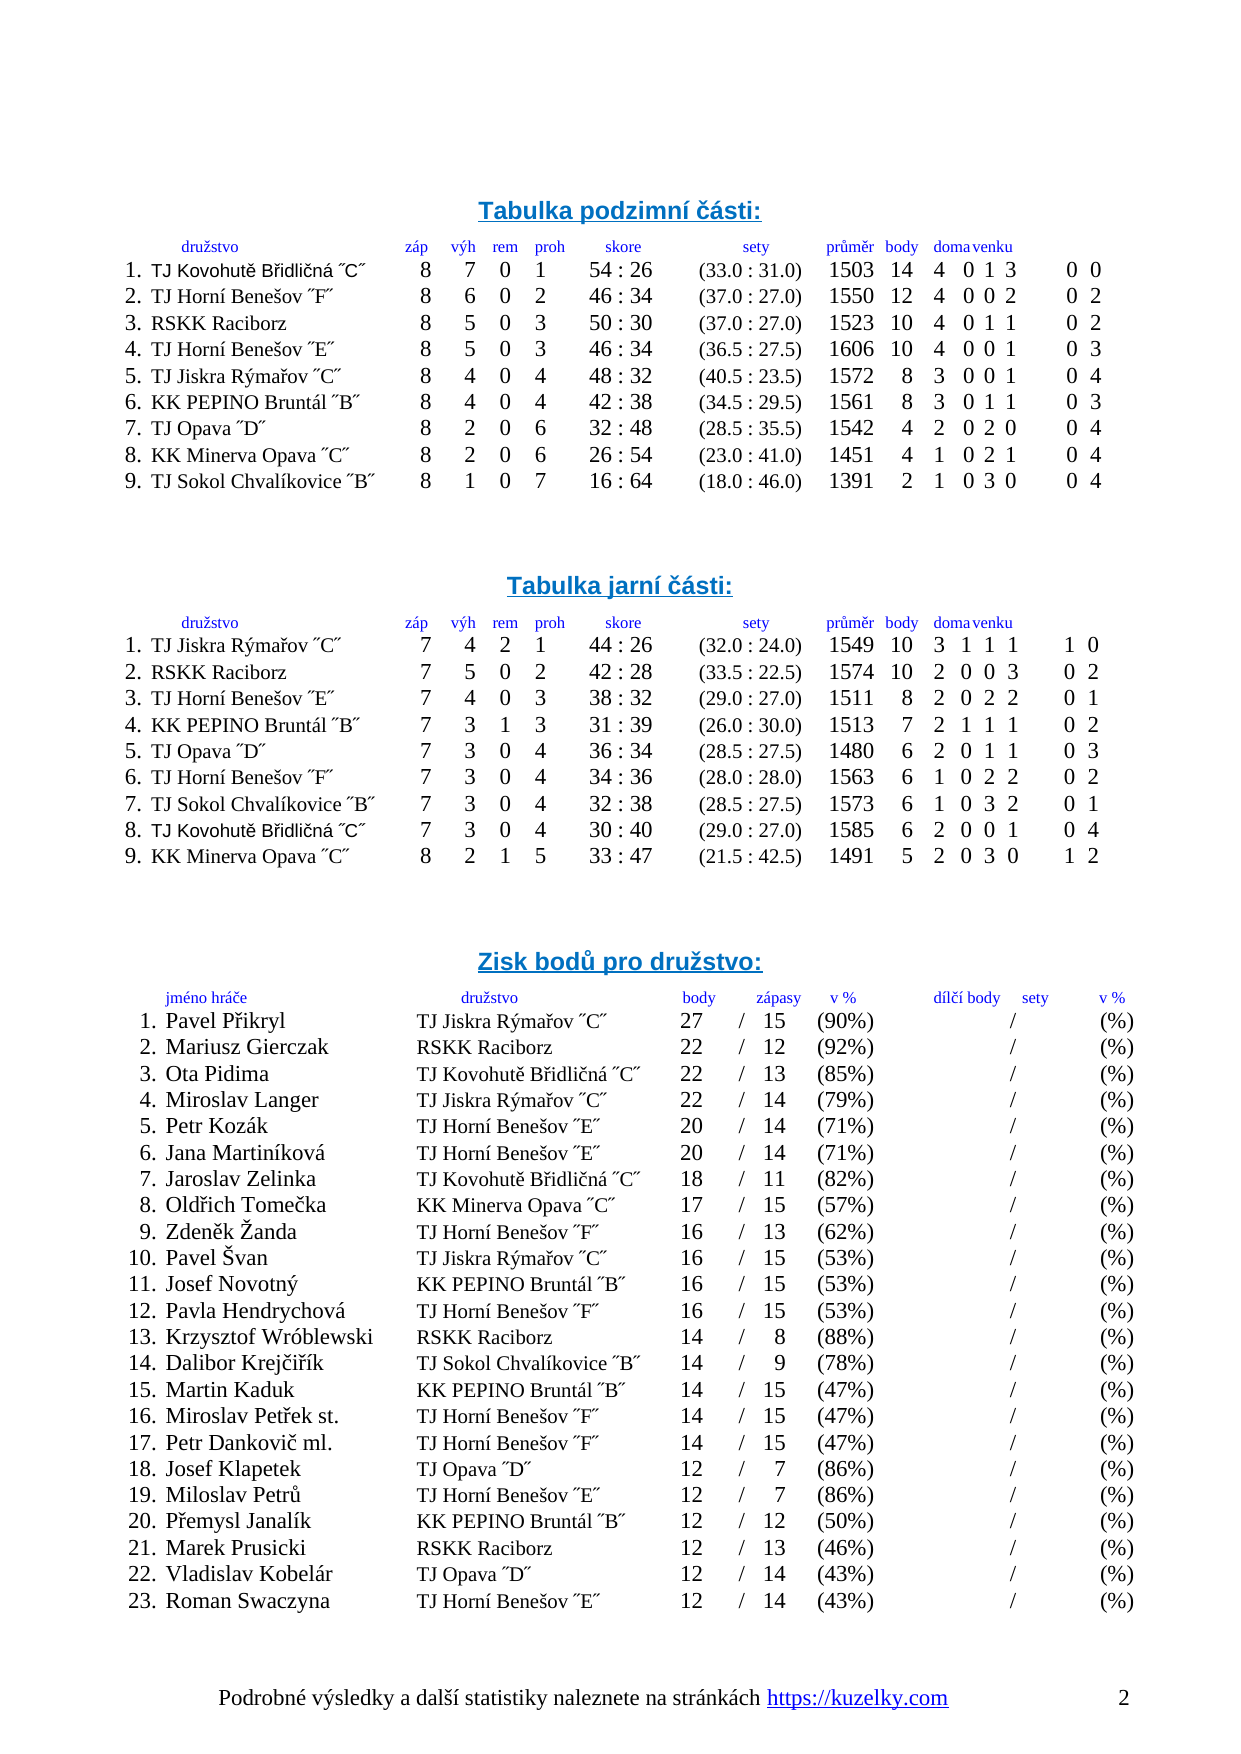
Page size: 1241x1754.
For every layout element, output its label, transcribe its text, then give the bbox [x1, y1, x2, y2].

text 22. Vladislav Kobelár TJ Opava ˝D˝ 12 / 14 (43%) / (%) [106, 1560, 1134, 1587]
text 2. Mariusz Gierczak RSKK Raciborz 22 / 12 (92%) / (%) [106, 1033, 1134, 1059]
text 10. Pavel Švan TJ Jiskra Rýmařov ˝C˝ 16 / 15 (53%) / (%) [106, 1244, 1134, 1270]
text jméno hráče družstvo body zápasy v % dílčí body sety v % [106, 988, 1134, 1007]
text 4. KK PEPINO Bruntál ˝B˝ 7 3 1 3 31 : 39 (26.0 : 30.0) 1513 7 2 1 1 1 0 2 [106, 711, 1134, 737]
text 6. Jana Martiníková TJ Horní Benešov ˝E˝ 20 / 14 (71%) / (%) [106, 1139, 1134, 1165]
text 2. RSKK Raciborz 7 5 0 2 42 : 28 (33.5 : 22.5) 1574 10 2 0 0 3 0 2 [106, 658, 1134, 684]
text 5. Petr Kozák TJ Horní Benešov ˝E˝ 20 / 14 (71%) / (%) [106, 1112, 1134, 1139]
text 14. Dalibor Krejčiřík TJ Sokol Chvalíkovice ˝B˝ 14 / 9 (78%) / (%) [106, 1349, 1134, 1376]
text 8. KK Minerva Opava ˝C˝ 8 2 0 6 26 : 54 (23.0 : 41.0) 1451 4 1 0 2 1 0 4 [106, 441, 1134, 467]
text 1. TJ Jiskra Rýmařov ˝C˝ 7 4 2 1 44 : 26 (32.0 : 24.0) 1549 10 3 1 1 1 1 0 [106, 632, 1134, 658]
text 11. Josef Novotný KK PEPINO Bruntál ˝B˝ 16 / 15 (53%) / (%) [106, 1270, 1134, 1297]
text Tabulka jarní části: [94, 571, 1145, 600]
text 1. Pavel Přikryl TJ Jiskra Rýmařov ˝C˝ 27 / 15 (90%) / (%) [106, 1007, 1134, 1033]
text 8. Oldřich Tomečka KK Minerva Opava ˝C˝ 17 / 15 (57%) / (%) [106, 1191, 1134, 1218]
text 23. Roman Swaczyna TJ Horní Benešov ˝E˝ 12 / 14 (43%) / (%) [106, 1587, 1134, 1613]
text družstvo záp výh rem proh skore sety průměr body doma venku [106, 612, 1134, 632]
text 19. Miloslav Petrů TJ Horní Benešov ˝E˝ 12 / 7 (86%) / (%) [106, 1481, 1134, 1508]
text 2. TJ Horní Benešov ˝F˝ 8 6 0 2 46 : 34 (37.0 : 27.0) 1550 12 4 0 0 2 0 2 [106, 283, 1134, 309]
text Zisk bodů pro družstvo: [94, 946, 1145, 975]
text 7. TJ Sokol Chvalíkovice ˝B˝ 7 3 0 4 32 : 38 (28.5 : 27.5) 1573 6 1 0 3 2 0 1 [106, 790, 1134, 816]
text 4. TJ Horní Benešov ˝E˝ 8 5 0 3 46 : 34 (36.5 : 27.5) 1606 10 4 0 0 1 0 3 [106, 335, 1134, 362]
text 7. Jaroslav Zelinka TJ Kovohutě Břidličná ˝C˝ 18 / 11 (82%) / (%) [106, 1165, 1134, 1191]
text 9. TJ Sokol Chvalíkovice ˝B˝ 8 1 0 7 16 : 64 (18.0 : 46.0) 1391 2 1 0 3 0 0 4 [106, 467, 1134, 493]
text 16. Miroslav Petřek st. TJ Horní Benešov ˝F˝ 14 / 15 (47%) / (%) [106, 1402, 1134, 1428]
text 12. Pavla Hendrychová TJ Horní Benešov ˝F˝ 16 / 15 (53%) / (%) [106, 1297, 1134, 1323]
text 7. TJ Opava ˝D˝ 8 2 0 6 32 : 48 (28.5 : 35.5) 1542 4 2 0 2 0 0 4 [106, 414, 1134, 441]
text 8. TJ Kovohutě Břidličná ˝C˝ 7 3 0 4 30 : 40 (29.0 : 27.0) 1585 6 2 0 0 1 0 4 [106, 816, 1134, 842]
text 5. TJ Jiskra Rýmařov ˝C˝ 8 4 0 4 48 : 32 (40.5 : 23.5) 1572 8 3 0 0 1 0 4 [106, 362, 1134, 388]
text 17. Petr Dankovič ml. TJ Horní Benešov ˝F˝ 14 / 15 (47%) / (%) [106, 1428, 1134, 1455]
text 13. Krzysztof Wróblewski RSKK Raciborz 14 / 8 (88%) / (%) [106, 1323, 1134, 1349]
text družstvo záp výh rem proh skore sety průměr body doma venku [106, 237, 1134, 256]
text Tabulka podzimní části: [94, 196, 1145, 224]
text 1. TJ Kovohutě Břidličná ˝C˝ 8 7 0 1 54 : 26 (33.0 : 31.0) 1503 14 4 0 1 3 0 0 [106, 256, 1134, 283]
text 3. Ota Pidima TJ Kovohutě Břidličná ˝C˝ 22 / 13 (85%) / (%) [106, 1059, 1134, 1086]
text 15. Martin Kaduk KK PEPINO Bruntál ˝B˝ 14 / 15 (47%) / (%) [106, 1376, 1134, 1402]
text 21. Marek Prusicki RSKK Raciborz 12 / 13 (46%) / (%) [106, 1534, 1134, 1560]
text 6. KK PEPINO Bruntál ˝B˝ 8 4 0 4 42 : 38 (34.5 : 29.5) 1561 8 3 0 1 1 0 3 [106, 388, 1134, 414]
text 3. RSKK Raciborz 8 5 0 3 50 : 30 (37.0 : 27.0) 1523 10 4 0 1 1 0 2 [106, 309, 1134, 335]
text 4. Miroslav Langer TJ Jiskra Rýmařov ˝C˝ 22 / 14 (79%) / (%) [106, 1086, 1134, 1112]
text 18. Josef Klapetek TJ Opava ˝D˝ 12 / 7 (86%) / (%) [106, 1455, 1134, 1481]
text 5. TJ Opava ˝D˝ 7 3 0 4 36 : 34 (28.5 : 27.5) 1480 6 2 0 1 1 0 3 [106, 737, 1134, 763]
text 3. TJ Horní Benešov ˝E˝ 7 4 0 3 38 : 32 (29.0 : 27.0) 1511 8 2 0 2 2 0 1 [106, 684, 1134, 711]
text 6. TJ Horní Benešov ˝F˝ 7 3 0 4 34 : 36 (28.0 : 28.0) 1563 6 1 0 2 2 0 2 [106, 763, 1134, 790]
text 9. Zdeněk Žanda TJ Horní Benešov ˝F˝ 16 / 13 (62%) / (%) [106, 1218, 1134, 1244]
text 9. KK Minerva Opava ˝C˝ 8 2 1 5 33 : 47 (21.5 : 42.5) 1491 5 2 0 3 0 1 2 [106, 842, 1134, 869]
text 20. Přemysl Janalík KK PEPINO Bruntál ˝B˝ 12 / 12 (50%) / (%) [106, 1508, 1134, 1534]
